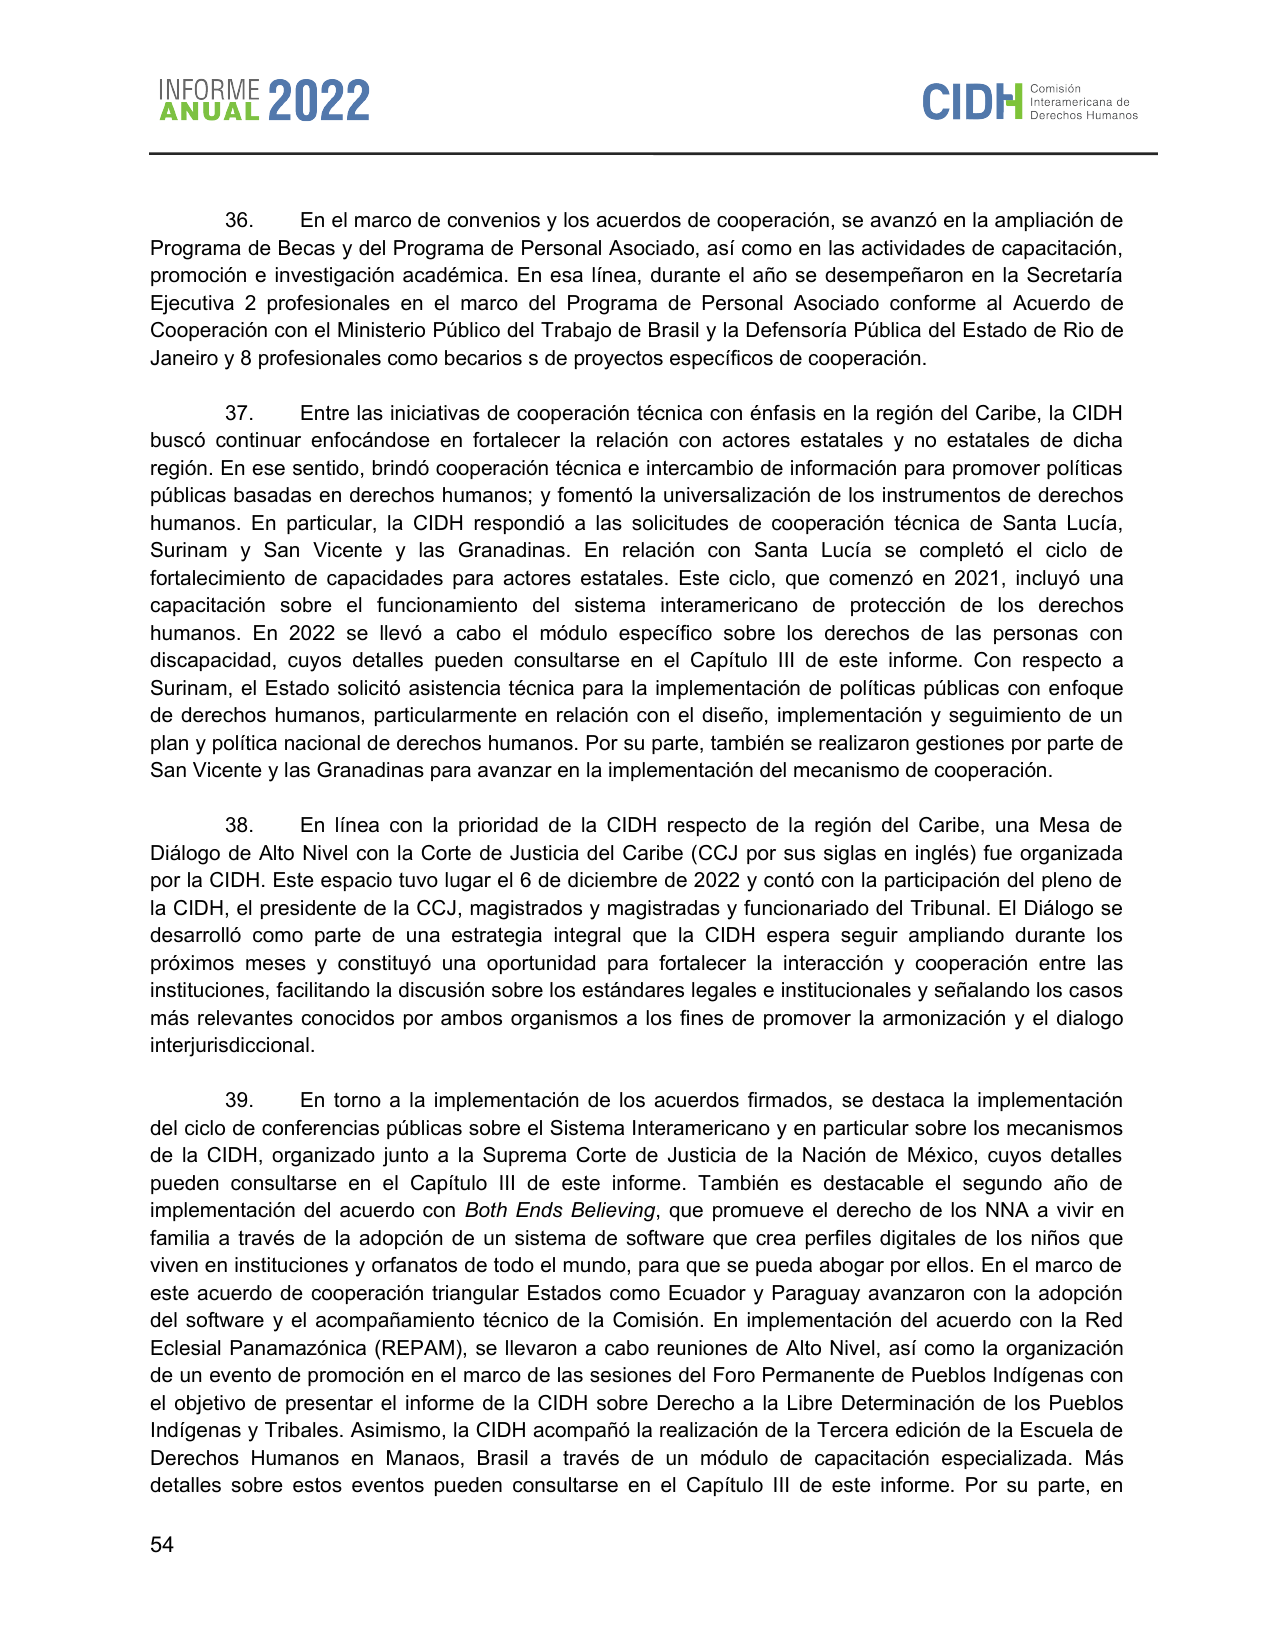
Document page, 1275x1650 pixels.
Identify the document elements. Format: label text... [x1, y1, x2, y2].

picture [150, 73, 374, 126]
list En el marco de convenios y los acuerdos de cooperación, se avanzó en la ampliación de Programa de Becas y del Programa de Personal Asociado, así como en las actividades de capacitación, promoción e investigación académica. En esa línea, durante el año se desempeñaron en la Secretaría Ejecutiva 2 profesionales en el marco del Programa de Personal Asociado conforme al Acuerdo de Cooperación con el Ministerio Público del Trabajo de Brasil y la Defensoría Pública del Estado de Rio de Janeiro y 8 profesionales como becarios s de proyectos específicos de cooperación. [150, 208, 1125, 370]
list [150, 1088, 1125, 1497]
list Entre las iniciativas de cooperación técnica con énfasis en la región del Caribe, la CIDH buscó continuar enfocándose en fortalecer la relación con actores estatales y no estatales de dicha región. En ese sentido, brindó cooperación técnica e intercambio de información para promover políticas públicas basadas en derechos humanos; y fomentó la universalización de los instrumentos de derechos humanos. En particular, la CIDH respondió a las solicitudes de cooperación técnica de Santa Lucía, Surinam y San Vicente y las Granadinas. En relación con Santa Lucía se completó el ciclo de fortalecimiento de capacidades para actores estatales. Este ciclo, que comenzó en 2021, incluyó una capacitación sobre el funcionamiento del sistema interamericano de protección de los derechos humanos. En 2022 se llevó a cabo el módulo específico sobre los derechos de las personas con discapacidad, cuyos detalles pueden consultarse en el Capítulo III de este informe. Con respecto a Surinam, el Estado solicitó asistencia técnica para la implementación de políticas públicas con enfoque de derechos humanos, particularmente en relación con el diseño, implementación y seguimiento de un plan y política nacional de derechos humanos. Por su parte, también se realizaron gestiones por parte de San Vicente y las Granadinas para avanzar en la implementación del mecanismo de cooperación. [150, 401, 1125, 782]
list En línea con la prioridad de la CIDH respecto de la región del Caribe, una Mesa de Diálogo de Alto Nivel con la Corte de Justicia del Caribe (CCJ por sus siglas en inglés) fue organizada por la CIDH. Este espacio tuvo lugar el 6 de diciembre de 2022 y contó con la participación del pleno de la CIDH, el presidente de la CCJ, magistrados y magistradas y funcionariado del Tribunal. El Diálogo se desarrolló como parte de una estrategia integral que la CIDH espera seguir ampliando durante los próximos meses y constituyó una oportunidad para fortalecer la interacción y cooperación entre las instituciones, facilitando la discusión sobre los estándares legales e institucionales y señalando los casos más relevantes conocidos por ambos organismos a los fines de promover la armonización y el dialogo interjurisdiccional. [150, 813, 1125, 1057]
picture [914, 73, 1158, 130]
